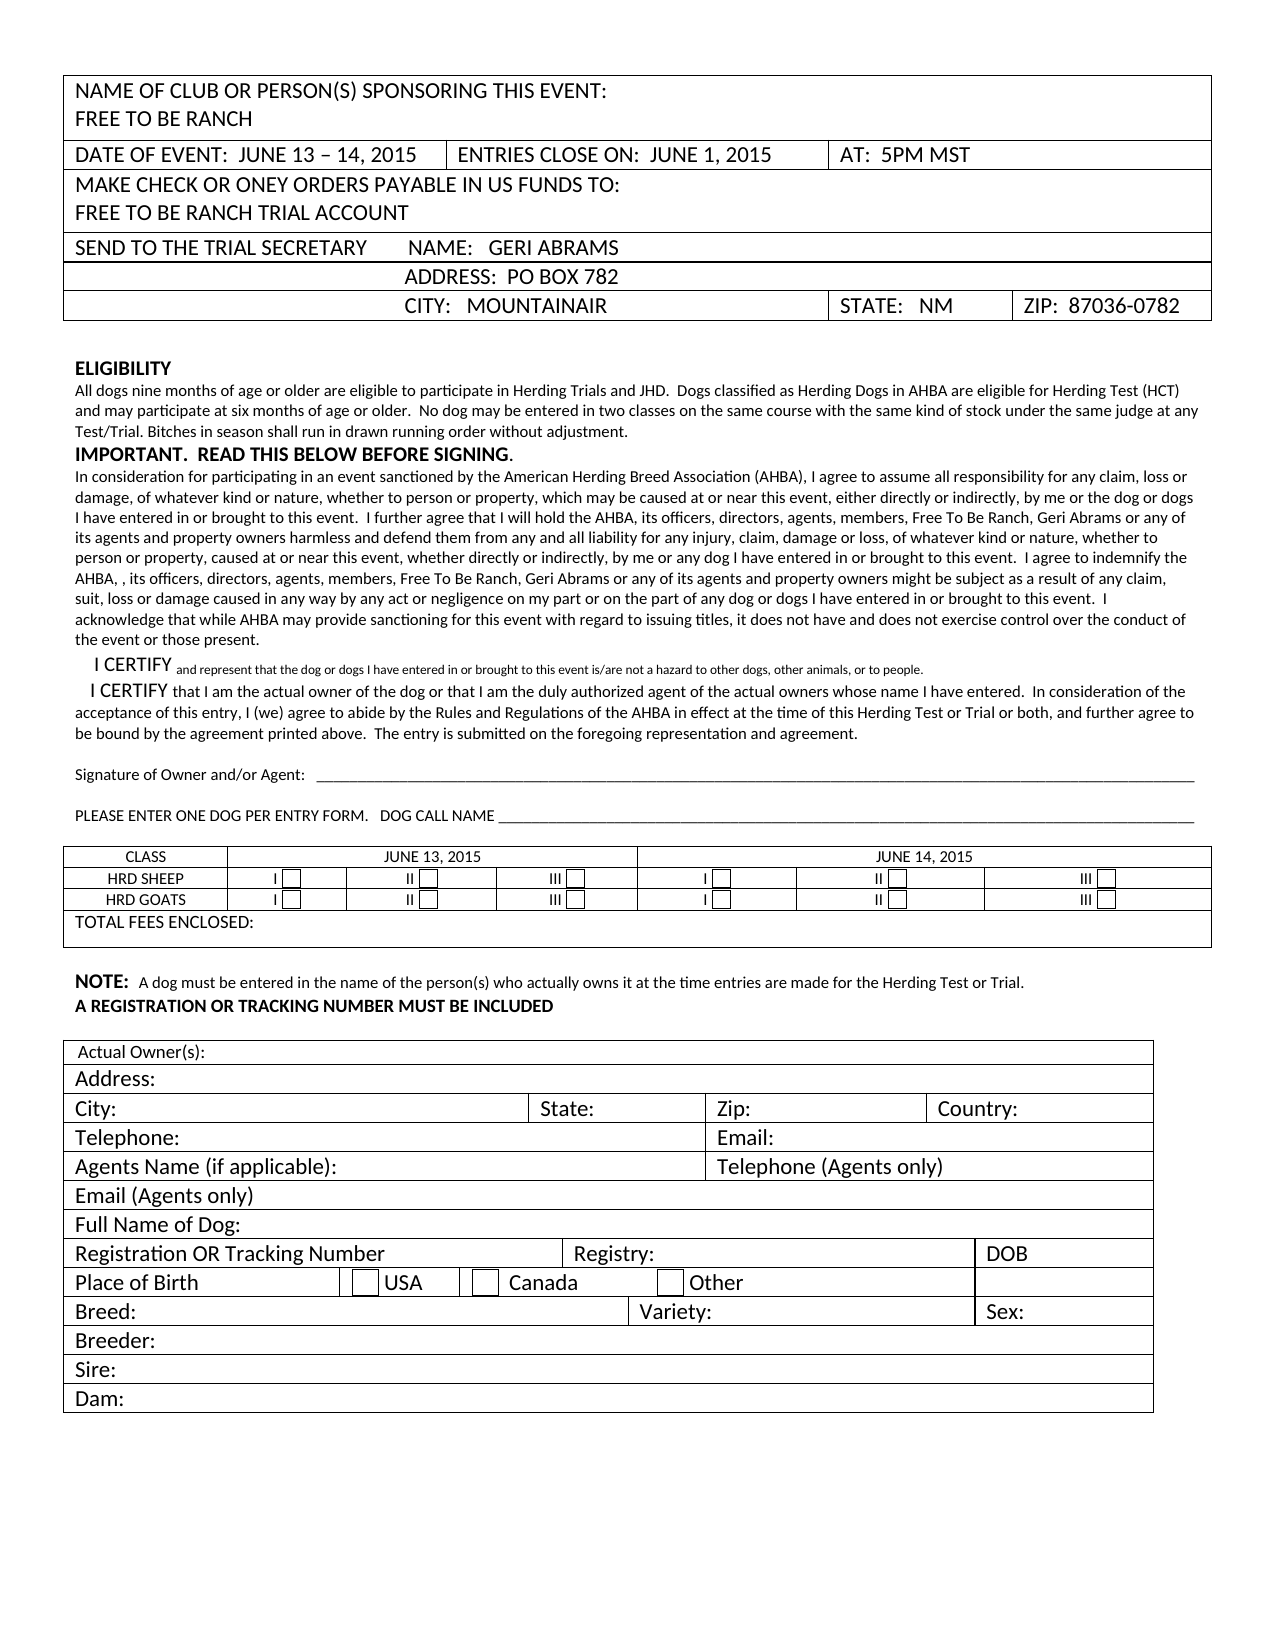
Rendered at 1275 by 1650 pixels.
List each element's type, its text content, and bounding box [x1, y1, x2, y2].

table_cell Country: [927, 1094, 1153, 1122]
text I CERTIFY and represent that the dog or dogs I have entered in or brought to this event is/are not a hazard to other dogs, other animals, or to people. [75, 649, 1200, 677]
text NOTE: A dog must be entered in the name of the person(s) who actually owns it at the time entries are made for the Herding Test or Trial. [75, 968, 1200, 994]
table_cell Email: [706, 1123, 1153, 1151]
table_cell Telephone (Agents only) [706, 1152, 1153, 1180]
table_cell II [347, 889, 496, 909]
table_cell I [228, 889, 346, 909]
text ELIGIBILITY [75, 355, 1200, 380]
table_cell Email (Agents only) [64, 1181, 1153, 1209]
table_cell II [797, 868, 984, 888]
table_cell Canada Other [460, 1268, 974, 1296]
table_cell Agents Name (if applicable): [64, 1152, 705, 1180]
table_cell I [228, 868, 346, 888]
table_cell Place of Birth [64, 1268, 339, 1296]
table_cell ENTRIES CLOSE ON: JUNE 1, 2015 [447, 141, 828, 169]
table_cell II [797, 889, 984, 909]
table_cell Sire: [64, 1355, 1153, 1383]
table_cell III [985, 868, 1211, 888]
text A REGISTRATION OR TRACKING NUMBER MUST BE INCLUDED [75, 994, 1200, 1017]
table_cell III [497, 889, 637, 909]
table_header NAME OF CLUB OR PERSON(S) SPONSORING THIS EVENT: FREE TO BE RANCH [64, 76, 1211, 139]
table_cell Breed: [64, 1297, 628, 1325]
table_cell HRD GOATS [64, 889, 227, 909]
table_cell I [638, 889, 796, 909]
table_cell Sex: [976, 1297, 1153, 1325]
table_cell City: [64, 1094, 528, 1122]
text I CERTIFY that I am the actual owner of the dog or that I am the duly authorized agent of the actual owners whose name I have entered. In consideration of the acceptance of this entry, I (we) agree to abide by the Rules and Regulations of the AHBA in effect at the time of this Herding Test or Trial or both, and further agree to be bound by the agreement printed above. The entry is submitted on the foregoing representation and agreement. [75, 677, 1200, 743]
table_cell Telephone: [64, 1123, 705, 1151]
text PLEASE ENTER ONE DOG PER ENTRY FORM. DOG CALL NAME ____________________________________________________________________________________ [75, 805, 1200, 825]
table_cell I [638, 868, 796, 888]
table_cell III [985, 889, 1211, 909]
table_cell ZIP: 87036-0782 [1013, 291, 1211, 319]
table_cell III [497, 868, 637, 888]
table_cell Variety: [629, 1297, 974, 1325]
table_cell TOTAL FEES ENCLOSED: [64, 911, 1211, 947]
table_cell Registration OR Tracking Number [64, 1239, 562, 1267]
table_header CLASS [64, 847, 227, 867]
table_cell State: [529, 1094, 705, 1122]
table_cell HRD SHEEP [64, 868, 227, 888]
table_header JUNE 13, 2015 [228, 847, 637, 867]
table_cell ADDRESS: PO BOX 782 [64, 263, 1211, 290]
table_header JUNE 14, 2015 [638, 847, 1211, 867]
table_cell AT: 5PM MST [829, 141, 1211, 169]
table_cell SEND TO THE TRIAL SECRETARY NAME: GERI ABRAMS [64, 233, 1211, 261]
text In consideration for participating in an event sanctioned by the American Herding Breed Association (AHBA), I agree to assume all responsibility for any claim, loss or damage, of whatever kind or nature, whether to person or property, which may be caused at or near this event, either directly or indirectly, by me or the dog or dogs I have entered in or brought to this event. I further agree that I will hold the AHBA, its officers, directors, agents, members, Free To Be Ranch, Geri Abrams or any of its agents and property owners harmless and defend them from any and all liability for any injury, claim, damage or loss, of whatever kind or nature, whether to person or property, caused at or near this event, whether directly or indirectly, by me or any dog I have entered in or brought to this event. I agree to indemnify the AHBA, , its officers, directors, agents, members, Free To Be Ranch, Geri Abrams or any of its agents and property owners might be subject as a result of any claim, suit, loss or damage caused in any way by any act or negligence on my part or on the part of any dog or dogs I have entered in or brought to this event. I acknowledge that while AHBA may provide sanctioning for this event with regard to issuing titles, it does not have and does not exercise control over the conduct of the event or those present. [75, 467, 1200, 649]
table_cell Full Name of Dog: [64, 1210, 1153, 1238]
table_cell Breeder: [64, 1326, 1153, 1354]
table_cell CITY: MOUNTAINAIR [64, 291, 828, 319]
text All dogs nine months of age or older are eligible to participate in Herding Trials and JHD. Dogs classified as Herding Dogs in AHBA are eligible for Herding Test (HCT) and may participate at six months of age or older. No dog may be entered in two classes on the same course with the same kind of stock under the same judge at any Test/Trial. Bitches in season shall run in drawn running order without adjustment. [75, 380, 1200, 441]
table_cell STATE: NM [829, 291, 1012, 319]
table_cell [976, 1268, 1153, 1296]
table_cell Zip: [706, 1094, 926, 1122]
table_cell II [347, 868, 496, 888]
table_cell Dam: [64, 1384, 1153, 1412]
table_cell Registry: [563, 1239, 974, 1267]
text IMPORTANT. READ THIS BELOW BEFORE SIGNING. [75, 441, 1200, 467]
table_header Actual Owner(s): [64, 1041, 1153, 1063]
table_cell USA [340, 1268, 459, 1296]
table_cell DATE OF EVENT: JUNE 13 – 14, 2015 [64, 141, 446, 169]
text Signature of Owner and/or Agent: __________________________________________________________________________________________________________ [75, 764, 1200, 784]
table_cell Address: [64, 1065, 1153, 1093]
table_cell MAKE CHECK OR ONEY ORDERS PAYABLE IN US FUNDS TO: FREE TO BE RANCH TRIAL ACCOUNT [64, 170, 1211, 232]
table_cell DOB [976, 1239, 1153, 1267]
